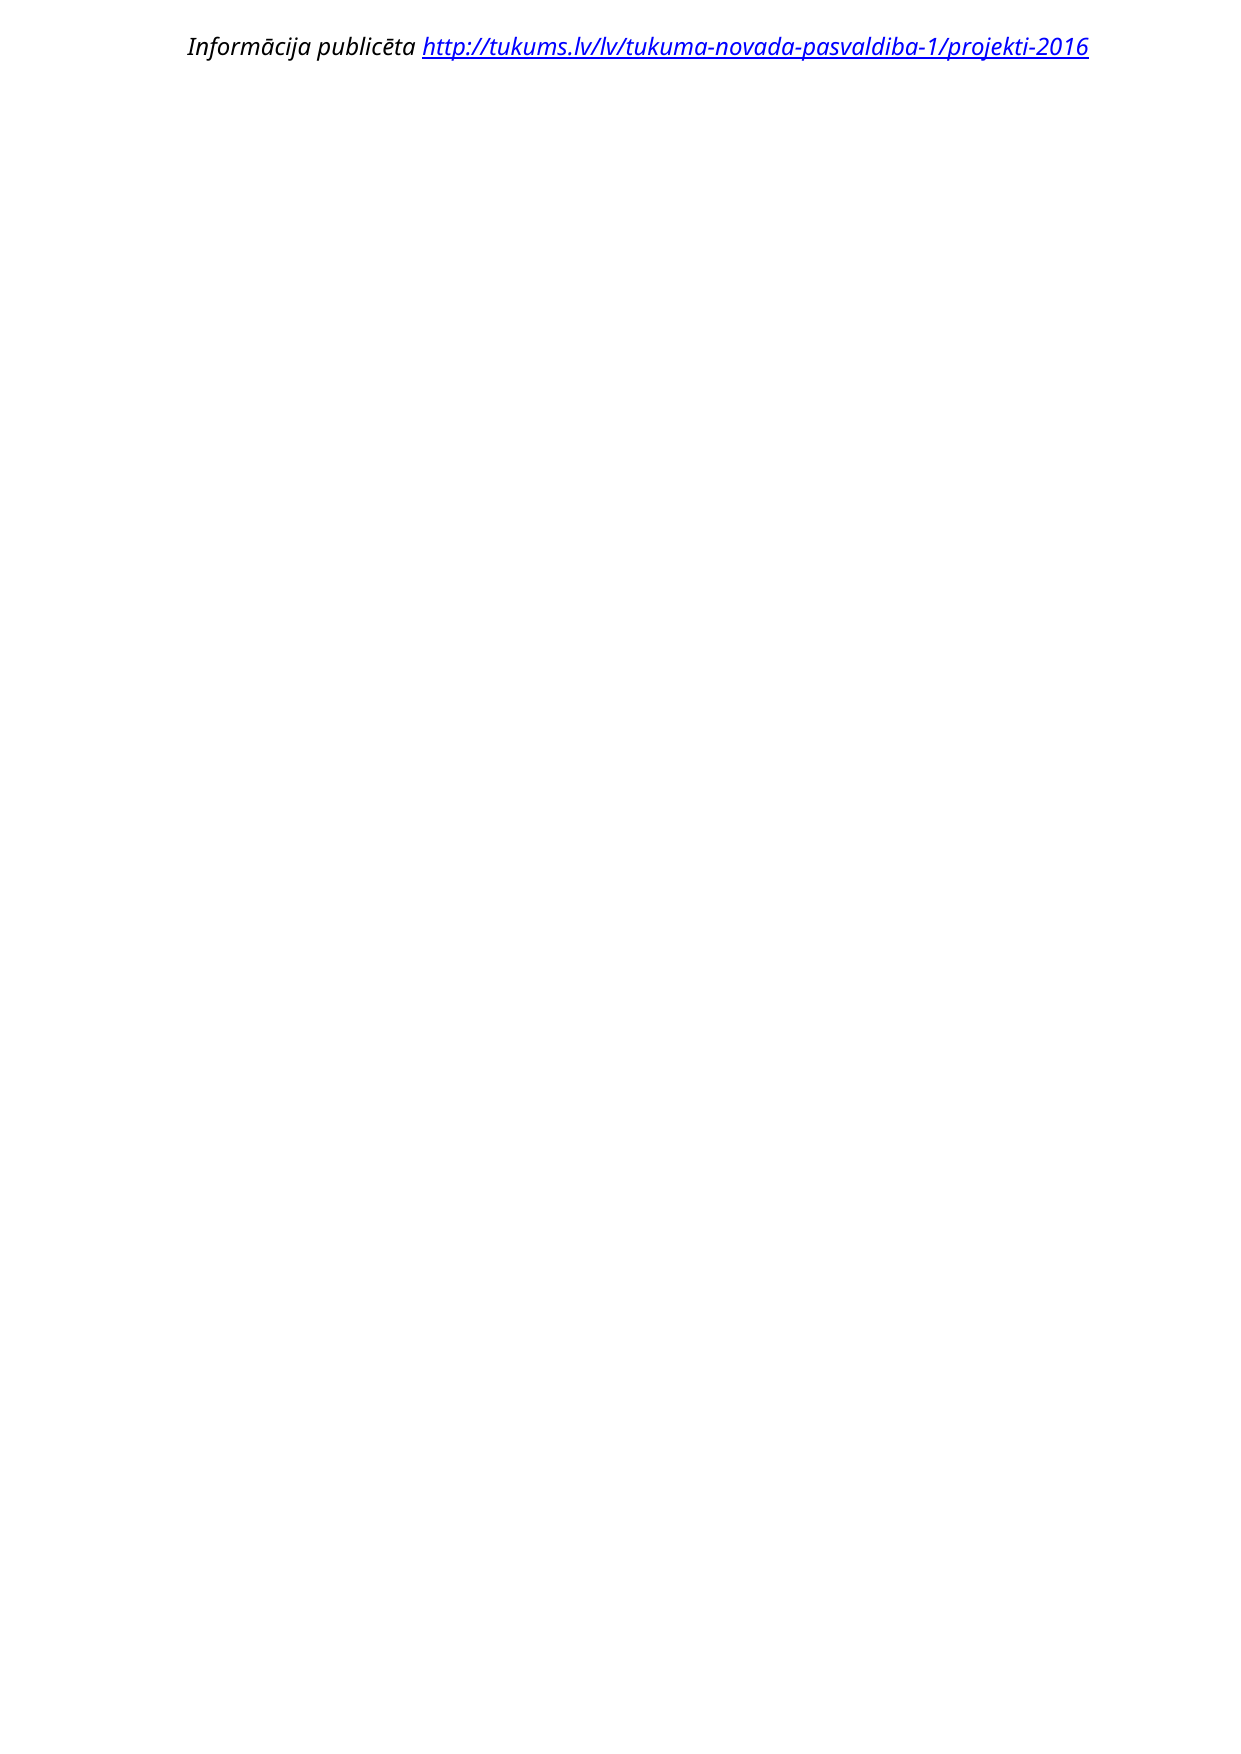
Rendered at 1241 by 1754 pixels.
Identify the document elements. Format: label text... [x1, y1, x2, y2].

text Informācija publicēta http://tukums.lv/lv/tukuma-novada-pasvaldiba-1/projekti-2016 [187, 29, 1122, 62]
